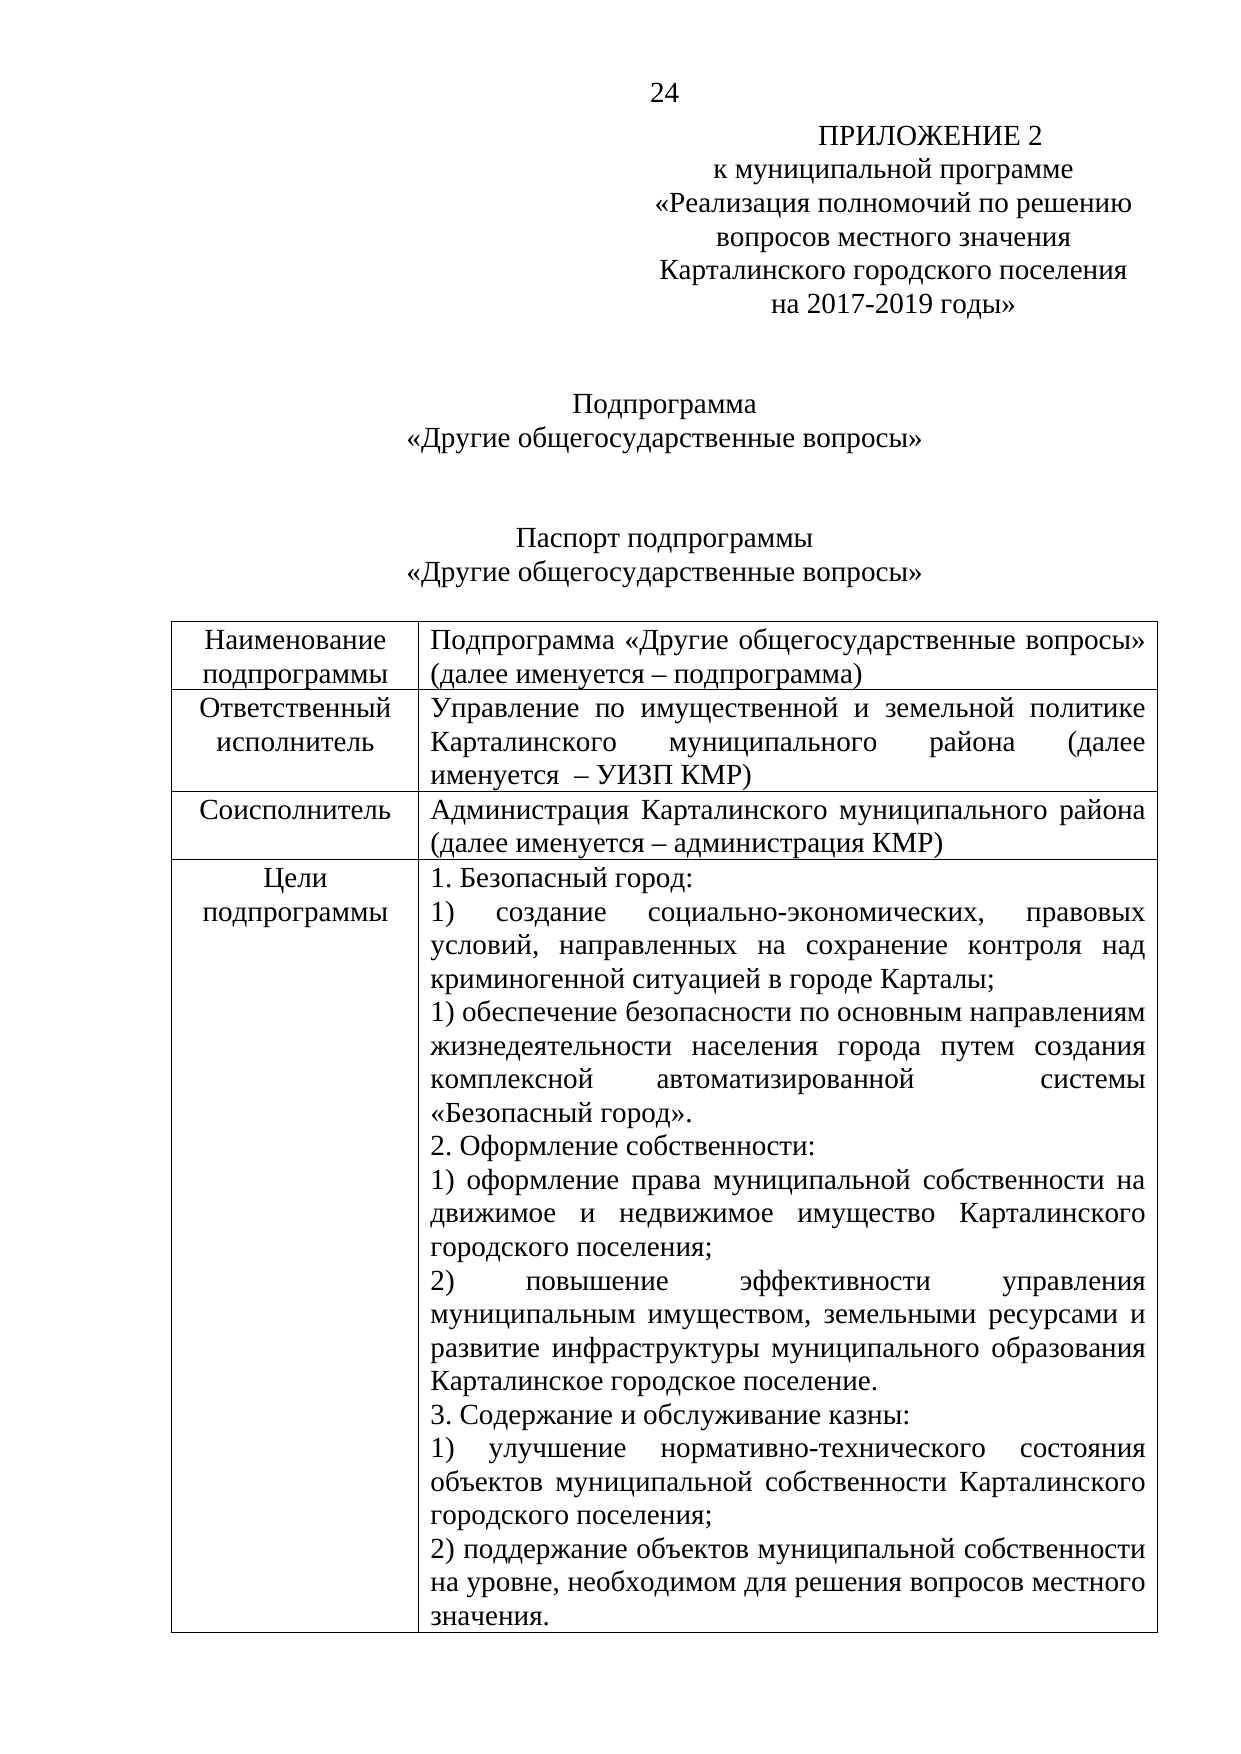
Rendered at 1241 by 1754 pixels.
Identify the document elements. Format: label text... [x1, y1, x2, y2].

text «Другие общегосударственные вопросы» [177, 554, 1152, 588]
table_cell Ответственный исполнитель [172, 690, 418, 791]
text «Реализация полномочий по решению [635, 185, 1152, 219]
table_header Наименование подпрограммы [172, 622, 418, 689]
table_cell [419, 860, 1157, 1632]
text к муниципальной программе [635, 152, 1152, 185]
table_cell Управление по имущественной и земельной политике Карталинского муниципального района (далее именуется – УИЗП КМР) [419, 690, 1157, 791]
table_cell Цели подпрограммы [172, 860, 418, 1632]
table_cell Администрация Карталинского муниципального района (далее именуется – администрация КМР) [419, 792, 1157, 859]
text вопросов местного значения Карталинского городского поселения [635, 219, 1152, 286]
table_header Подпрограмма «Другие общегосударственные вопросы» (далее именуется – подпрограмма) [419, 622, 1157, 689]
text «Другие общегосударственные вопросы» [177, 420, 1152, 453]
text ПРИЛОЖЕНИЕ 2 [635, 118, 1152, 152]
text Подпрограмма [177, 386, 1152, 420]
table_cell Соисполнитель [172, 792, 418, 859]
text Паспорт подпрограммы [177, 521, 1152, 554]
text на 2017-2019 годы» [635, 286, 1152, 319]
